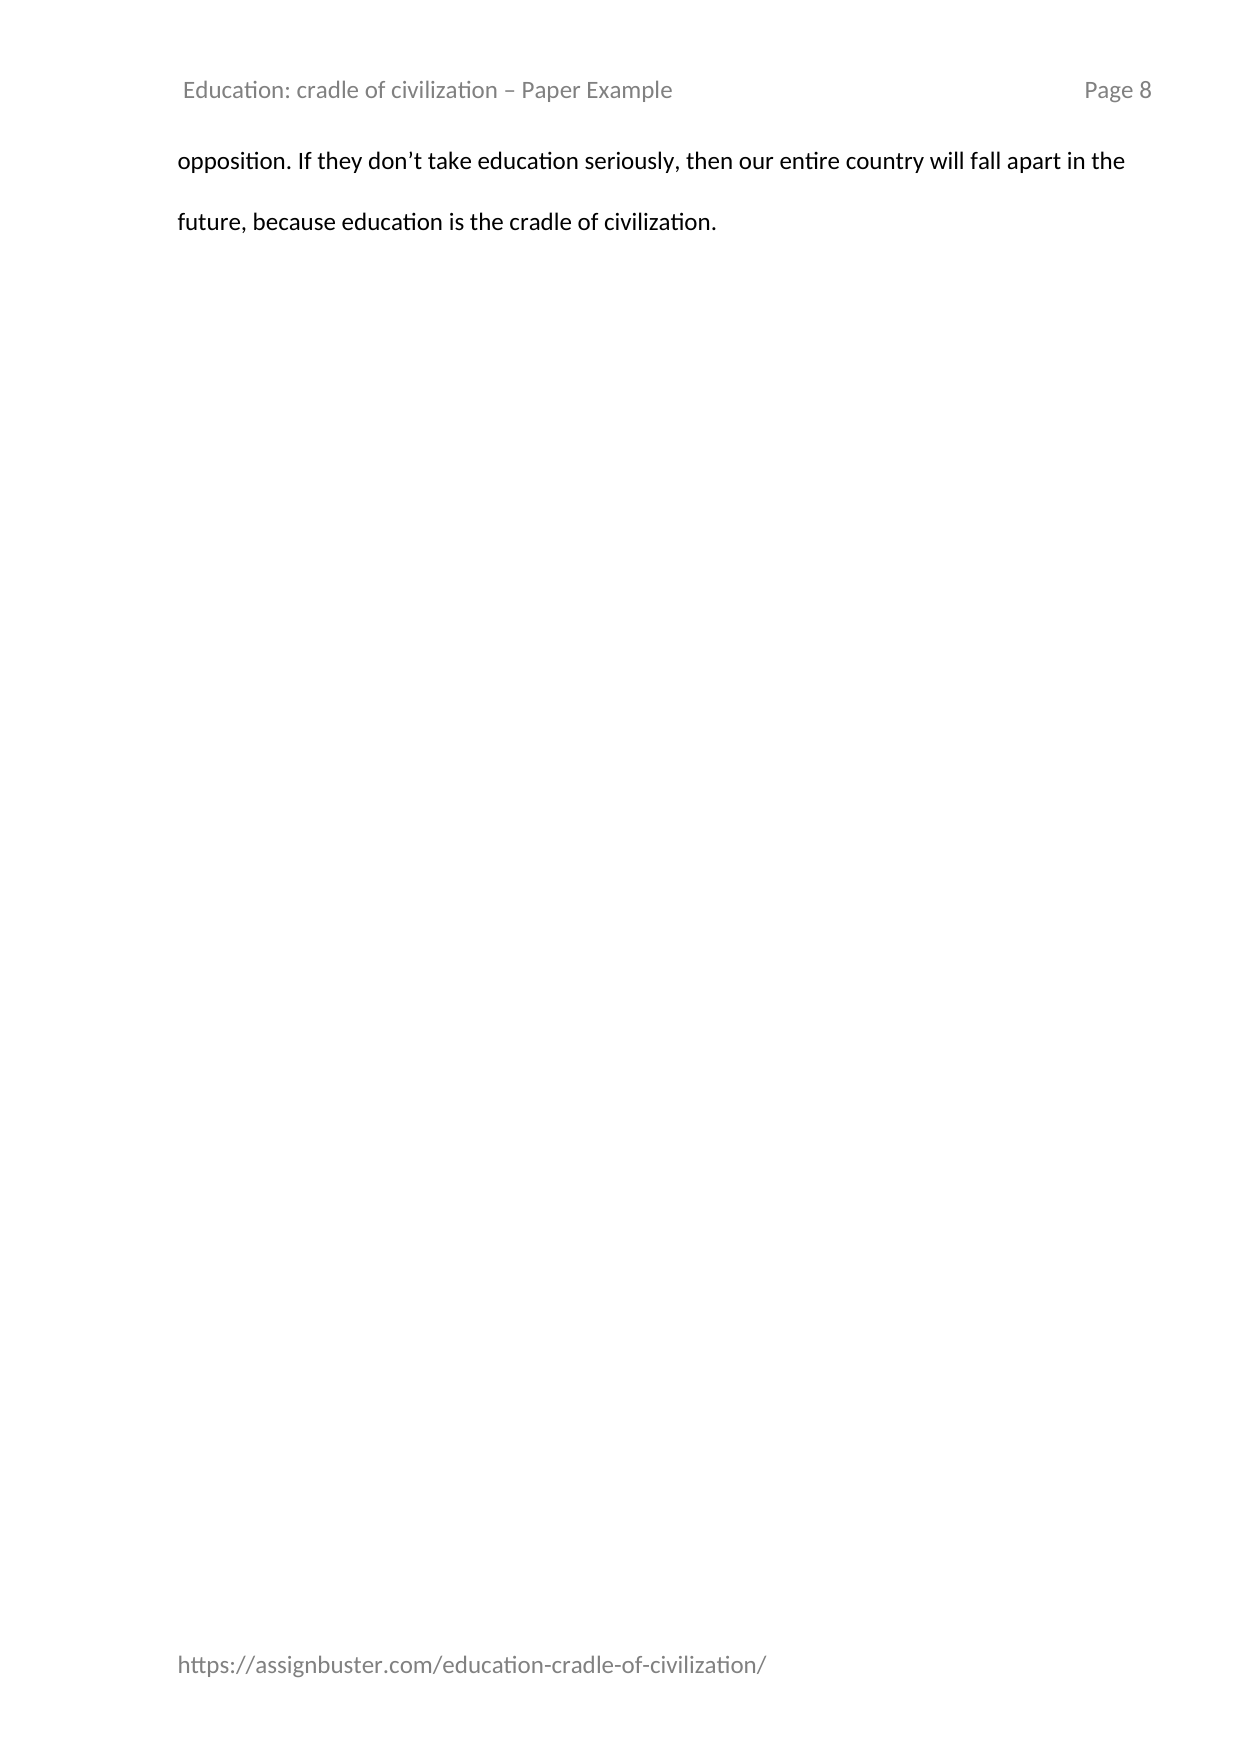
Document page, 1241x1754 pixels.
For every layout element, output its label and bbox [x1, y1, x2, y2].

text [177, 145, 1152, 237]
